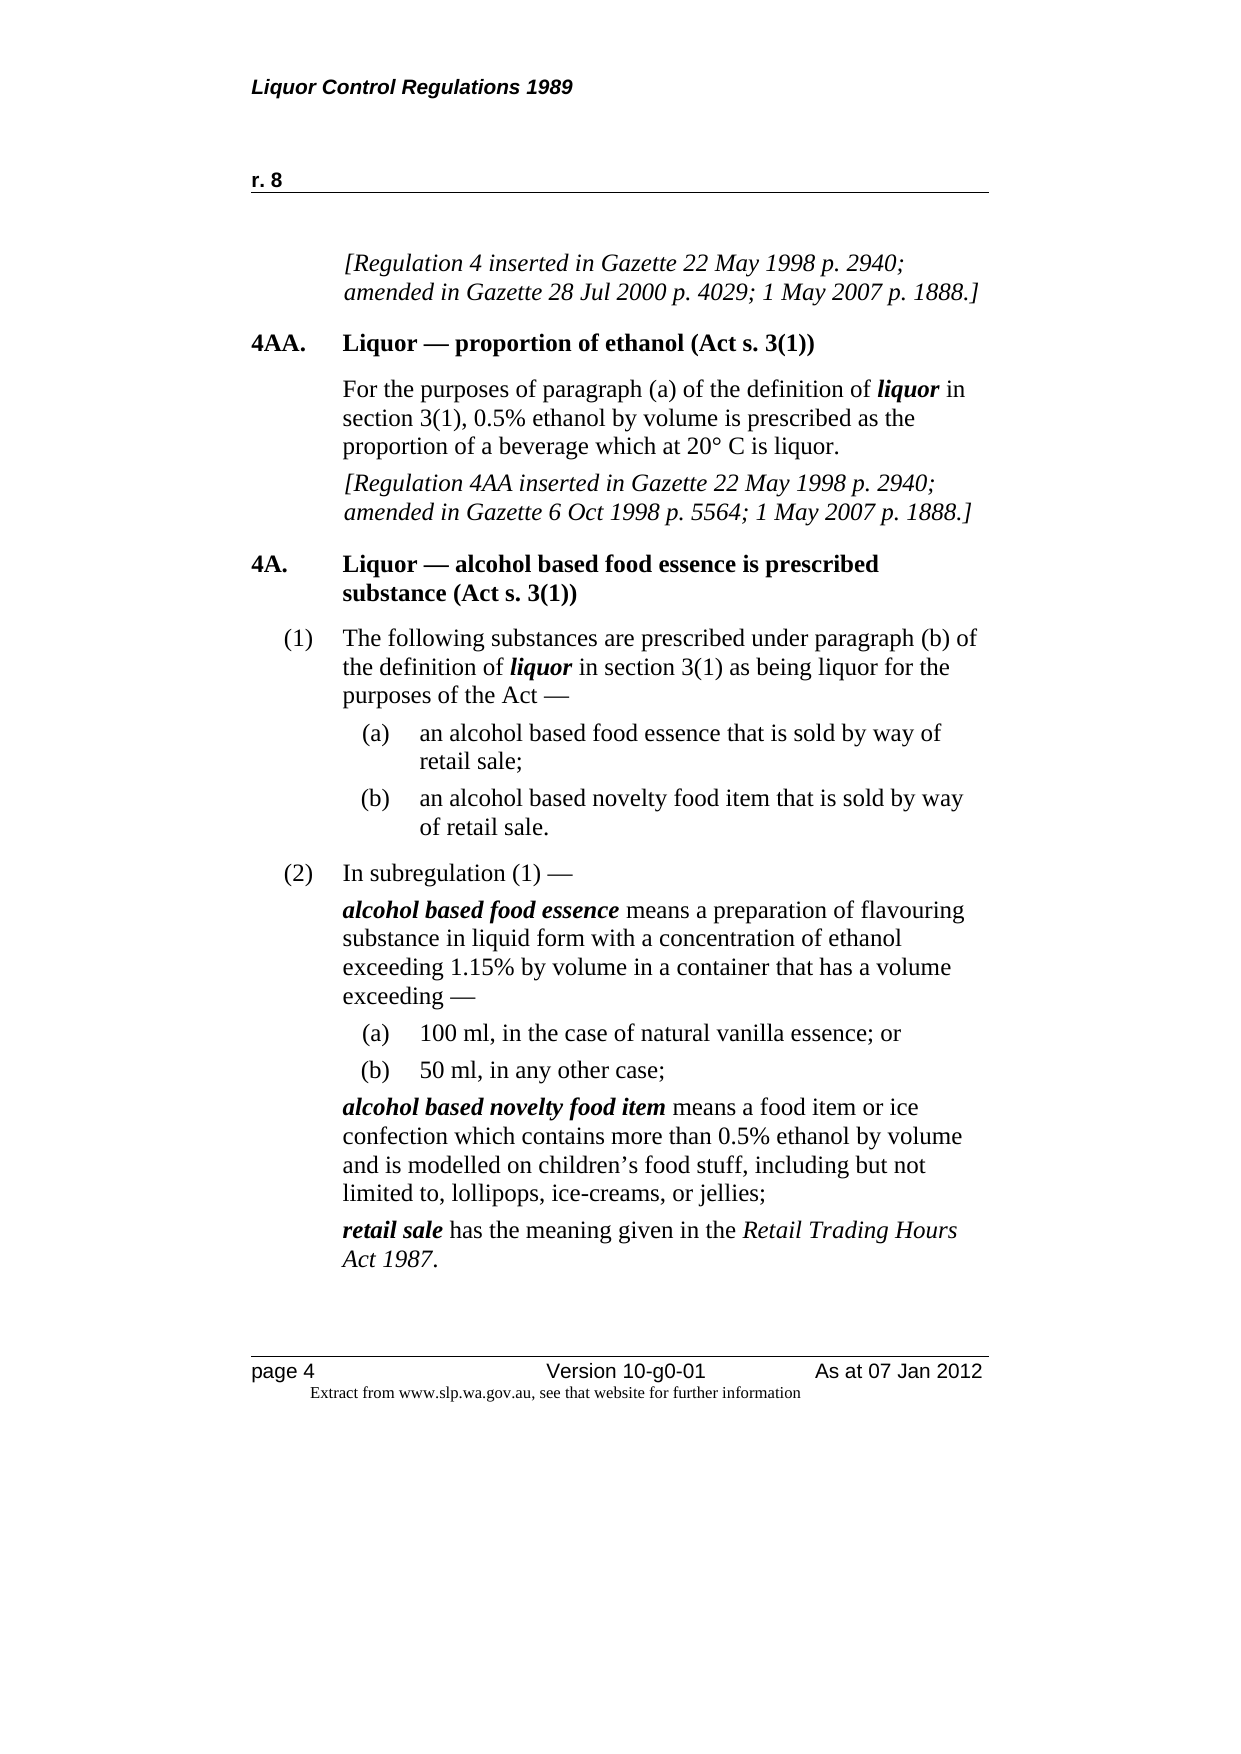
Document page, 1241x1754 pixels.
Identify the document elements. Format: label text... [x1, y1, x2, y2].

text [Regulation 4 inserted in Gazette 22 May 1998 p. 2940; amended in Gazette 28 Jul 2000 p. 4029; 1 May 2007 p. 1888.] [251, 248, 989, 306]
text retail sale has the meaning given in the Retail Trading Hours Act 1987. [251, 1216, 989, 1273]
subtitle 4A. Liquor — alcohol based food essence is prescribed substance (Act s. 3(1)) [251, 549, 989, 606]
subtitle 4AA. Liquor — proportion of ethanol (Act s. 3(1)) [251, 328, 989, 357]
text [Regulation 4AA inserted in Gazette 22 May 1998 p. 2940; amended in Gazette 6 Oct 1998 p. 5564; 1 May 2007 p. 1888.] [251, 468, 989, 526]
text (1) The following substances are prescribed under paragraph (b) of the definition of liquor in section 3(1) as being liquor for the purposes of the Act — [251, 623, 989, 709]
text (b) an alcohol based novelty food item that is sold by way of retail sale. [251, 783, 989, 841]
text (2) In subregulation (1) — [251, 858, 989, 886]
text (a) 100 ml, in the case of natural vanilla essence; or [251, 1018, 989, 1047]
text (a) an alcohol based food essence that is sold by way of retail sale; [251, 718, 989, 775]
text For the purposes of paragraph (a) of the definition of liquor in section 3(1), 0.5% ethanol by volume is prescribed as the proportion of a beverage which at 20° C is liquor. [251, 374, 989, 460]
text alcohol based food essence means a preparation of flavouring substance in liquid form with a concentration of ethanol exceeding 1.15% by volume in a container that has a volume exceeding — [251, 895, 989, 1010]
text (b) 50 ml, in any other case; [251, 1055, 989, 1084]
text alcohol based novelty food item means a food item or ice confection which contains more than 0.5% ethanol by volume and is modelled on children’s food stuff, including but not limited to, lollipops, ice-creams, or jellies; [251, 1092, 989, 1207]
